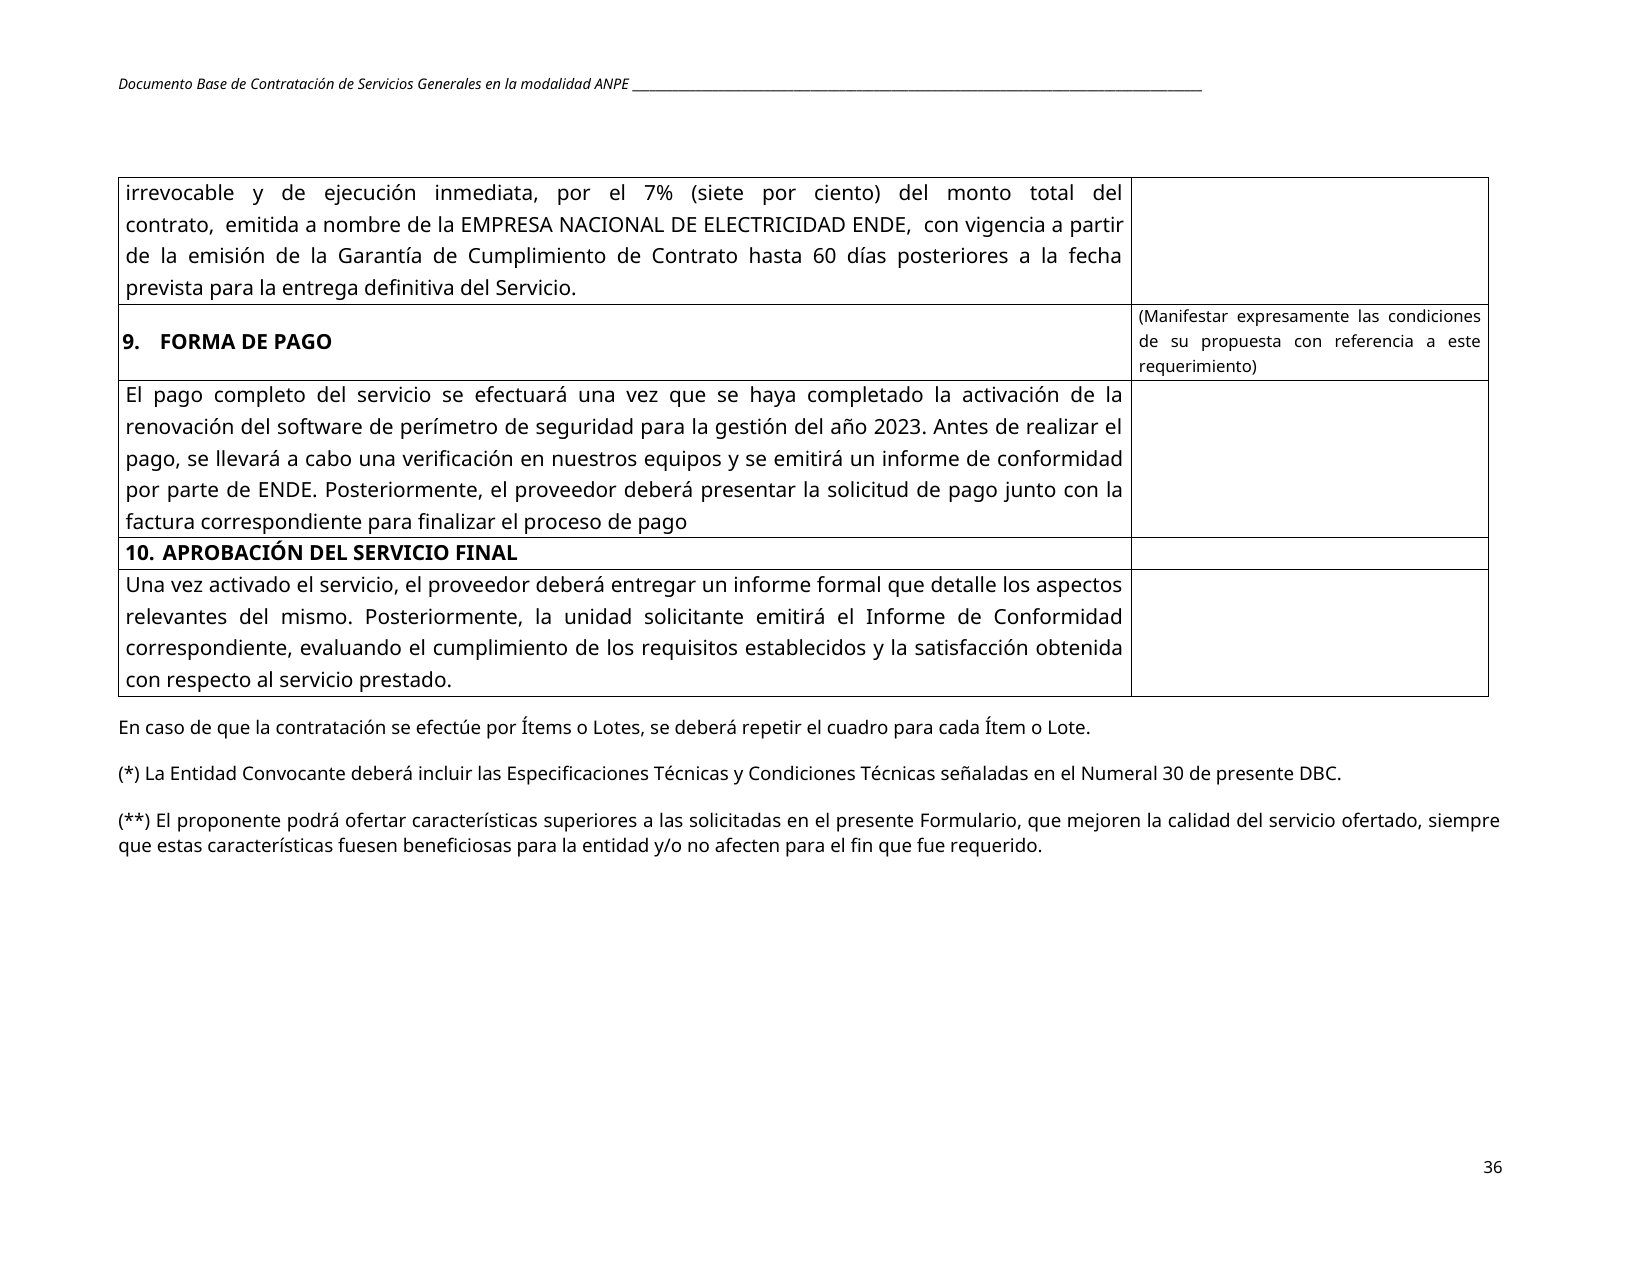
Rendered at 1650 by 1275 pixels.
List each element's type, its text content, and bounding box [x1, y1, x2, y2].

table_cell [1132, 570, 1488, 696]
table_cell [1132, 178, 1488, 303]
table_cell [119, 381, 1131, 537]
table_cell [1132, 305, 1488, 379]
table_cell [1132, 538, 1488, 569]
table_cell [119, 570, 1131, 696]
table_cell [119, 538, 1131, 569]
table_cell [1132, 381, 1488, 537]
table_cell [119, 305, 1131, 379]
text En caso de que la contratación se efectúe por Ítems o Lotes, se deberá repetir el cuadro para cada Ítem o Lote. [118, 717, 1502, 738]
text (**) El proponente podrá ofertar características superiores a las solicitadas en el presente Formulario, que mejoren la calidad del servicio ofertado, siempre que estas características fuesen beneficiosas para la entidad y/o no afecten para el fin que fue requerido. [118, 807, 1502, 858]
text (*) La Entidad Convocante deberá incluir las Especificaciones Técnicas y Condiciones Técnicas señaladas en el Numeral 30 de presente DBC. [118, 760, 1502, 785]
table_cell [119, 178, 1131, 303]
